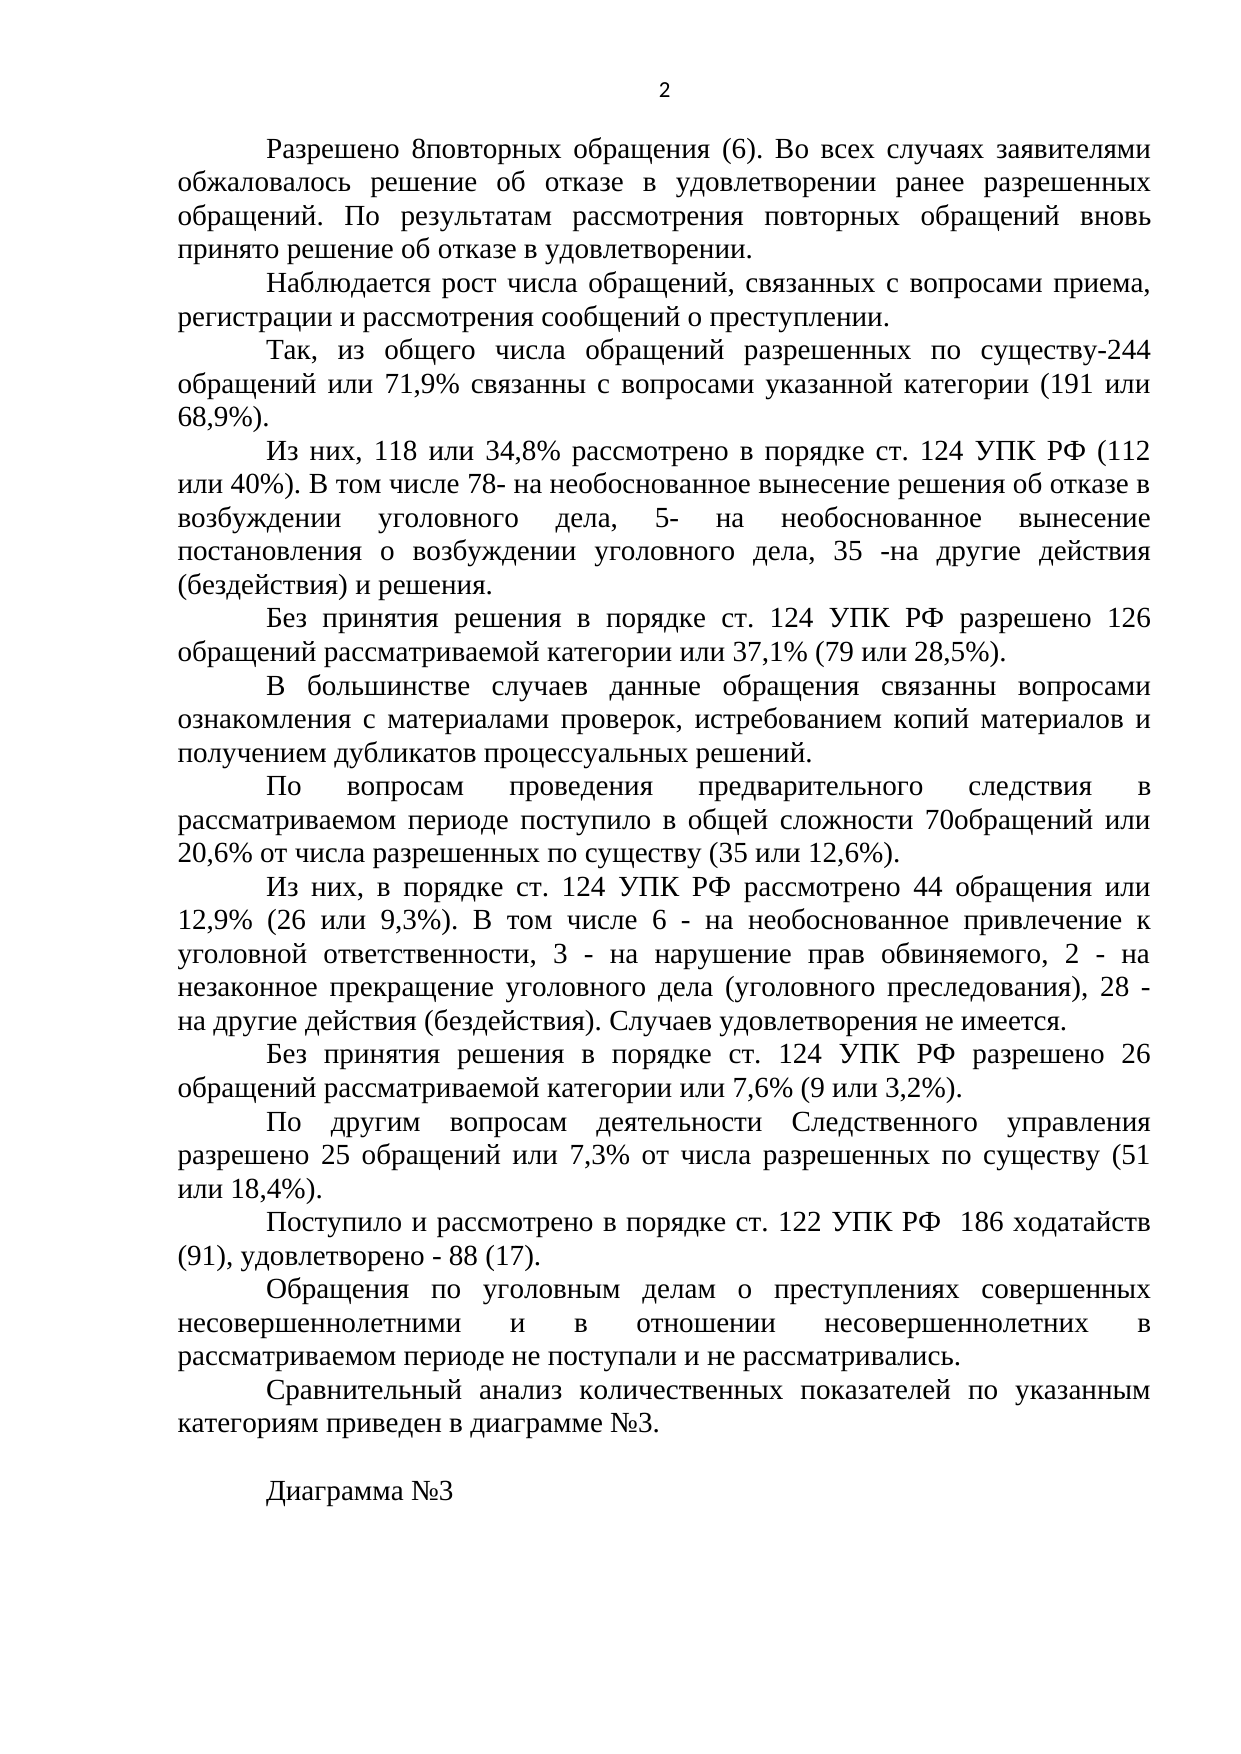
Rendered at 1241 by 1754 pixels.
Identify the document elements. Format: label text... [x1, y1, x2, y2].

text Так, из общего числа обращений разрешенных по существу-244 обращений или 71,9% связанны с вопросами указанной категории (191 или 68,9%). [177, 332, 1152, 433]
text Без принятия решения в порядке ст. 124 УПК РФ разрешено 126 обращений рассматриваемой категории или 37,1% (79 или 28,5%). [177, 601, 1152, 668]
text Обращения по уголовным делам о преступлениях совершенных несовершеннолетними и в отношении несовершеннолетних в рассматриваемом периоде не поступали и не рассматривались. [177, 1271, 1152, 1372]
text Сравнительный анализ количественных показателей по указанным категориям приведен в диаграмме №3. [177, 1372, 1152, 1439]
text По вопросам проведения предварительного следствия в рассматриваемом периоде поступило в общей сложности 70обращений или 20,6% от числа разрешенных по существу (35 или 12,6%). [177, 768, 1152, 869]
text Наблюдается рост числа обращений, связанных с вопросами приема, регистрации и рассмотрения сообщений о преступлении. [177, 265, 1152, 332]
text По другим вопросам деятельности Следственного управления разрешено 25 обращений или 7,3% от числа разрешенных по существу (51 или 18,4%). [177, 1104, 1152, 1204]
text Без принятия решения в порядке ст. 124 УПК РФ разрешено 26 обращений рассматриваемой категории или 7,6% (9 или 3,2%). [177, 1037, 1152, 1104]
text Из них, в порядке ст. 124 УПК РФ рассмотрено 44 обращения или 12,9% (26 или 9,3%). В том числе 6 - на необоснованное привлечение к уголовной ответственности, 3 - на нарушение прав обвиняемого, 2 - на незаконное прекращение уголовного дела (уголовного преследования), 28 - на другие действия (бездействия). Случаев удовлетворения не имеется. [177, 869, 1152, 1037]
text Из них, 118 или 34,8% рассмотрено в порядке ст. 124 УПК РФ (112 или 40%). В том числе 78- на необоснованное вынесение решения об отказе в возбуждении уголовного дела, 5- на необоснованное вынесение постановления о возбуждении уголовного дела, 35 -на другие действия (бездействия) и решения. [177, 433, 1152, 601]
text Разрешено 8повторных обращения (6). Во всех случаях заявителями обжаловалось решение об отказе в удовлетворении ранее разрешенных обращений. По результатам рассмотрения повторных обращений вновь принято решение об отказе в удовлетворении. [177, 131, 1152, 265]
text Диаграмма №3 [177, 1473, 1152, 1506]
text Поступило и рассмотрено в порядке ст. 122 УПК РФ 186 ходатайств (91), удовлетворено - 88 (17). [177, 1204, 1152, 1271]
text В большинстве случаев данные обращения связанны вопросами ознакомления с материалами проверок, истребованием копий материалов и получением дубликатов процессуальных решений. [177, 668, 1152, 768]
